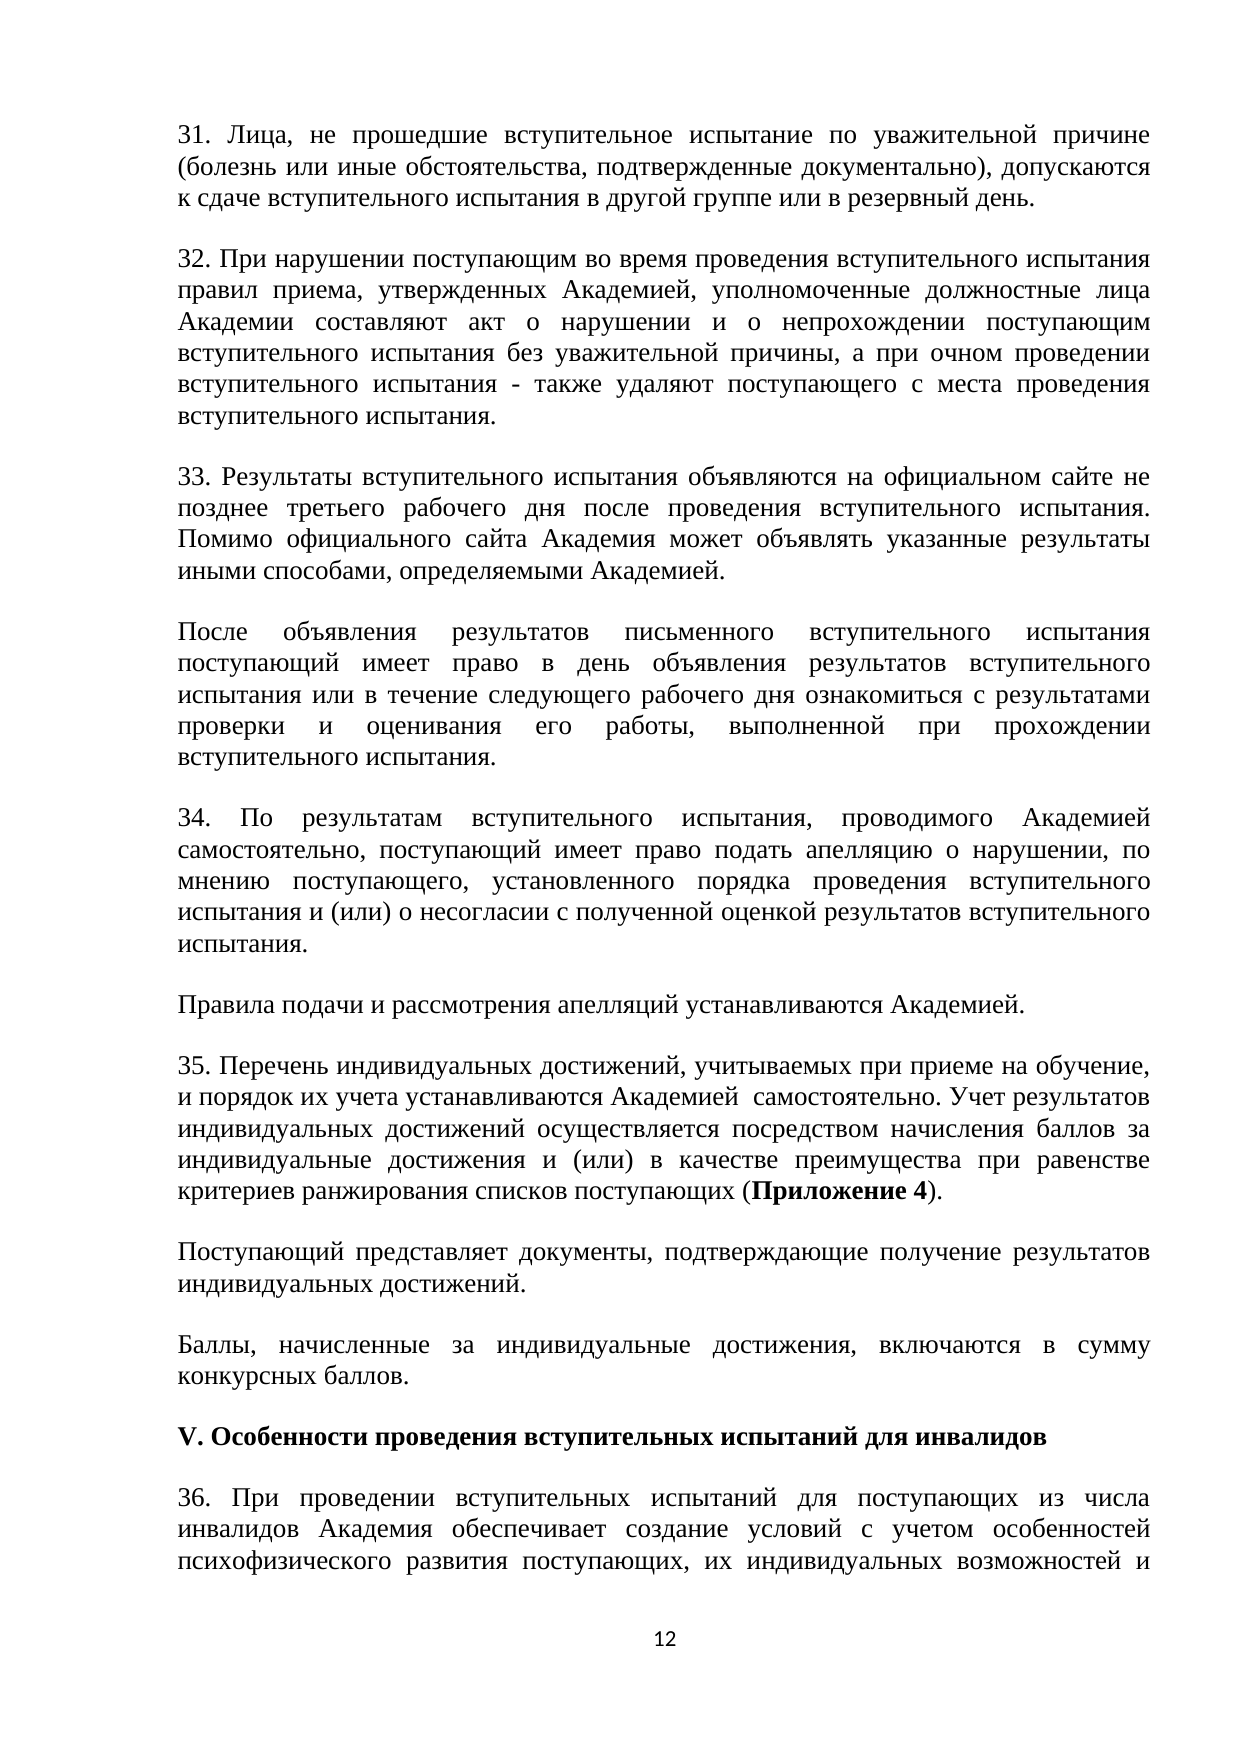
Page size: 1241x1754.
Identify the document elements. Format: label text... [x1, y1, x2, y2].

text V. Особенности проведения вступительных испытаний для инвалидов [177, 1420, 1152, 1451]
text 34. По результатам вступительного испытания, проводимого Академией самостоятельно, поступающий имеет право подать апелляцию о нарушении, по мнению поступающего, установленного порядка проведения вступительного испытания и (или) о несогласии с полученной оценкой результатов вступительного испытания. [177, 801, 1152, 958]
text 33. Результаты вступительного испытания объявляются на официальном сайте не позднее третьего рабочего дня после проведения вступительного испытания. Помимо официального сайта Академия может объявлять указанные результаты иными способами, определяемыми Академией. [177, 460, 1152, 585]
text Баллы, начисленные за индивидуальные достижения, включаются в сумму конкурсных баллов. [177, 1328, 1152, 1390]
text После объявления результатов письменного вступительного испытания поступающий имеет право в день объявления результатов вступительного испытания или в течение следующего рабочего дня ознакомиться с результатами проверки и оценивания его работы, выполненной при прохождении вступительного испытания. [177, 615, 1152, 772]
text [177, 1481, 1152, 1575]
text Правила подачи и рассмотрения апелляций устанавливаются Академией. [177, 988, 1152, 1019]
text 31. Лица, не прошедшие вступительное испытание по уважительной причине (болезнь или иные обстоятельства, подтвержденные документально), допускаются к сдаче вступительного испытания в другой группе или в резервный день. [177, 118, 1152, 212]
text 35. Перечень индивидуальных достижений, учитываемых при приеме на обучение, и порядок их учета устанавливаются Академией самостоятельно. Учет результатов индивидуальных достижений осуществляется посредством начисления баллов за индивидуальные достижения и (или) в качестве преимущества при равенстве критериев ранжирования списков поступающих (Приложение 4). [177, 1049, 1152, 1206]
text Поступающий представляет документы, подтверждающие получение результатов индивидуальных достижений. [177, 1235, 1152, 1298]
text 32. При нарушении поступающим во время проведения вступительного испытания правил приема, утвержденных Академией, уполномоченные должностные лица Академии составляют акт о нарушении и о непрохождении поступающим вступительного испытания без уважительной причины, а при очном проведении вступительного испытания - также удаляют поступающего с места проведения вступительного испытания. [177, 242, 1152, 430]
